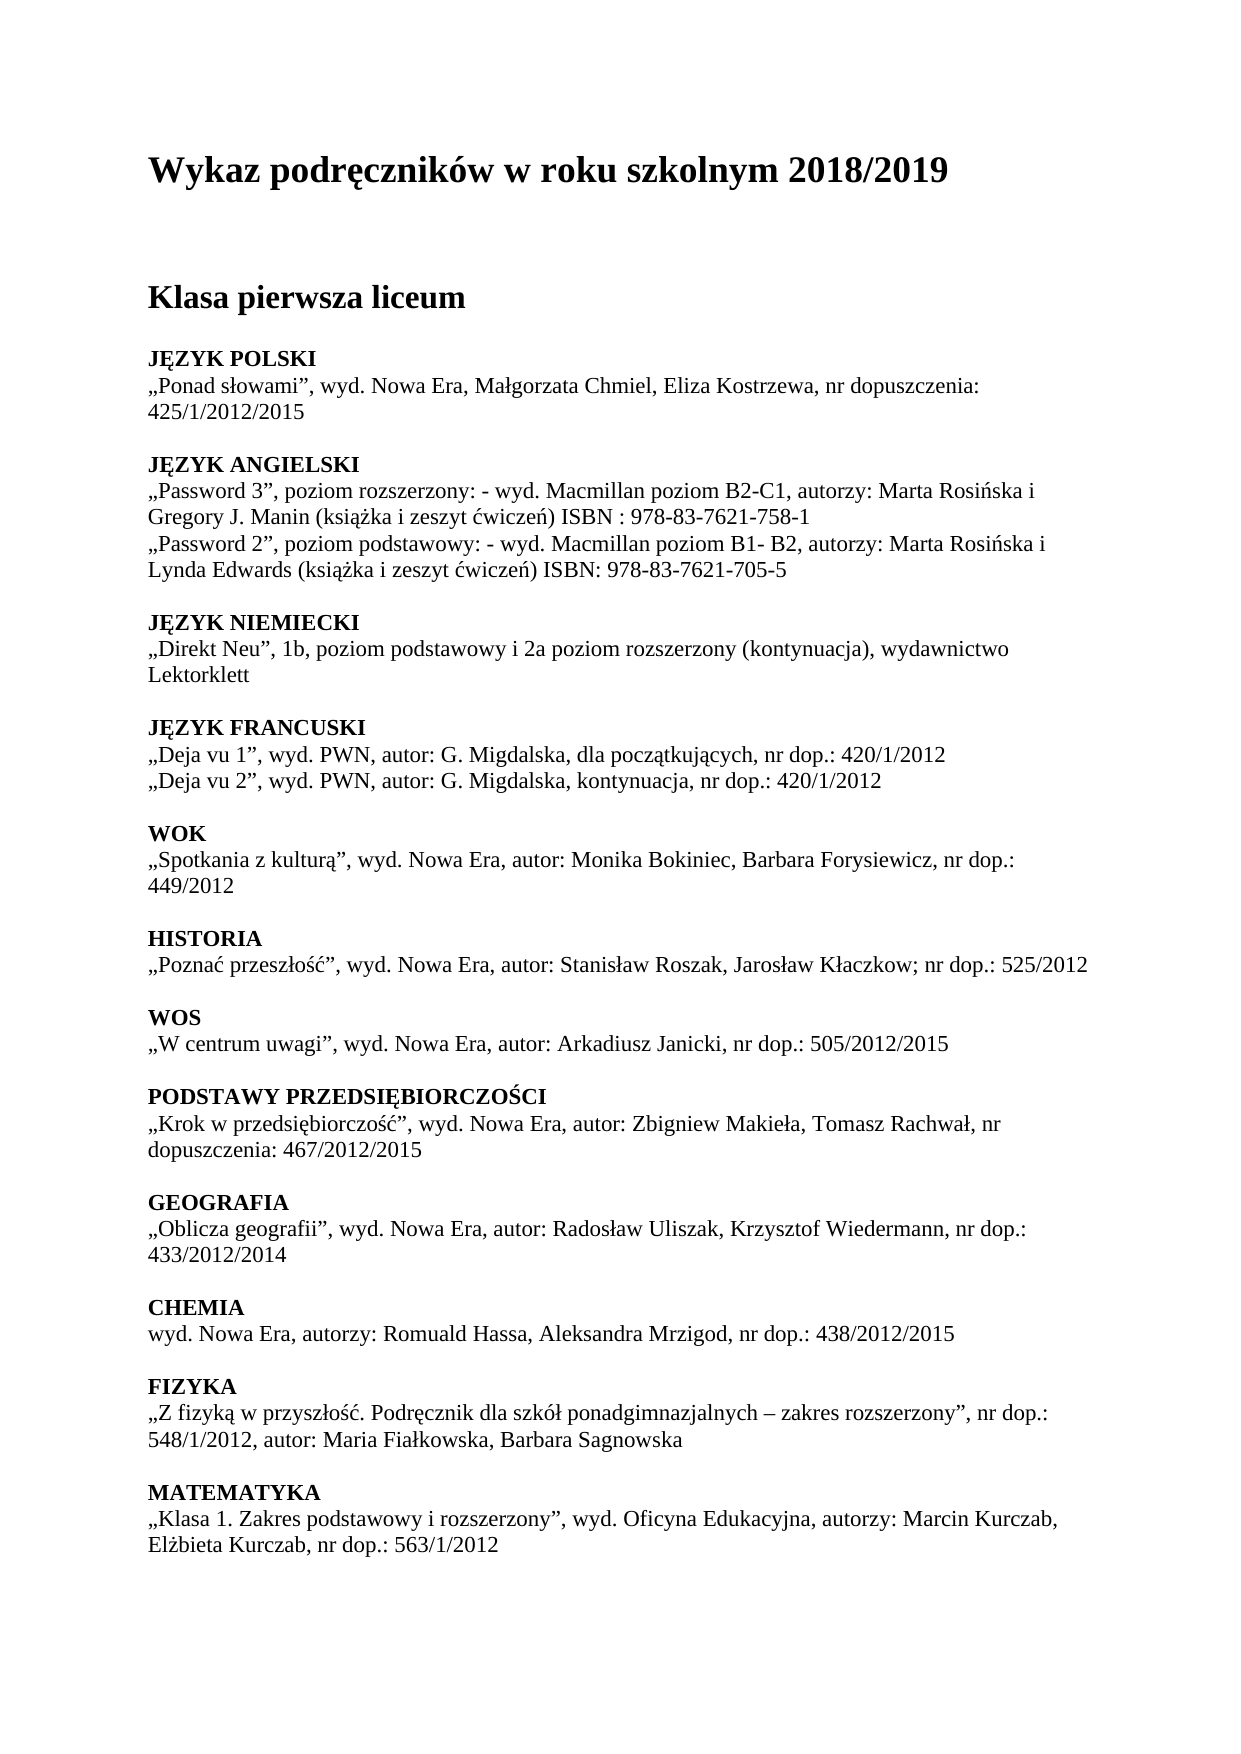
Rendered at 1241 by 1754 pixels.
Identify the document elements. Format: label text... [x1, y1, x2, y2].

text „Spotkania z kulturą”, wyd. Nowa Era, autor: Monika Bokiniec, Barbara Forysiewicz, nr dop.: 449/2012 [148, 846, 1093, 899]
text CHEMIA [148, 1294, 1093, 1320]
text JĘZYK FRANCUSKI [148, 714, 1093, 741]
text „Z fizyką w przyszłość. Podręcznik dla szkół ponadgimnazjalnych – zakres rozszerzony”, nr dop.: 548/1/2012, autor: Maria Fiałkowska, Barbara Sagnowska [148, 1399, 1093, 1452]
text „Krok w przedsiębiorczość”, wyd. Nowa Era, autor: Zbigniew Makieła, Tomasz Rachwał, nr dopuszczenia: 467/2012/2015 [148, 1109, 1093, 1162]
text MATEMATYKA [148, 1478, 1093, 1505]
text „Deja vu 2”, wyd. PWN, autor: G. Migdalska, kontynuacja, nr dop.: 420/1/2012 [148, 767, 1093, 793]
text „Password 3”, poziom rozszerzony: - wyd. Macmillan poziom B2-C1, autorzy: Marta Rosińska i Gregory J. Manin (książka i zeszyt ćwiczeń) ISBN : 978-83-7621-758-1 [148, 477, 1093, 530]
text Wykaz podręczników w roku szkolnym 2018/2019 [148, 148, 1093, 191]
text „Ponad słowami”, wyd. Nowa Era, Małgorzata Chmiel, Eliza Kostrzewa, nr dopuszczenia: 425/1/2012/2015 [148, 372, 1093, 424]
text GEOGRAFIA [148, 1189, 1093, 1215]
text wyd. Nowa Era, autorzy: Romuald Hassa, Aleksandra Mrzigod, nr dop.: 438/2012/2015 [148, 1320, 1093, 1347]
text „Deja vu 1”, wyd. PWN, autor: G. Migdalska, dla początkujących, nr dop.: 420/1/2012 [148, 741, 1093, 767]
text JĘZYK NIEMIECKI [148, 609, 1093, 635]
text WOK [148, 820, 1093, 846]
text „Poznać przeszłość”, wyd. Nowa Era, autor: Stanisław Roszak, Jarosław Kłaczkow; nr dop.: 525/2012 [148, 951, 1093, 978]
text FIZYKA [148, 1373, 1093, 1399]
text HISTORIA [148, 925, 1093, 951]
text „Klasa 1. Zakres podstawowy i rozszerzony”, wyd. Oficyna Edukacyjna, autorzy: Marcin Kurczab, Elżbieta Kurczab, nr dop.: 563/1/2012 [148, 1505, 1093, 1558]
text JĘZYK ANGIELSKI [148, 451, 1093, 477]
text „Oblicza geografii”, wyd. Nowa Era, autor: Radosław Uliszak, Krzysztof Wiedermann, nr dop.: 433/2012/2014 [148, 1215, 1093, 1268]
text „Password 2”, poziom podstawowy: - wyd. Macmillan poziom B1- B2, autorzy: Marta Rosińska i Lynda Edwards (książka i zeszyt ćwiczeń) ISBN: 978-83-7621-705-5 [148, 530, 1093, 582]
text JĘZYK POLSKI [148, 345, 1093, 372]
text WOS [148, 1004, 1093, 1031]
text Klasa pierwsza liceum [148, 278, 1093, 316]
text PODSTAWY PRZEDSIĘBIORCZOŚCI [148, 1083, 1093, 1109]
text „W centrum uwagi”, wyd. Nowa Era, autor: Arkadiusz Janicki, nr dop.: 505/2012/2015 [148, 1031, 1093, 1057]
text „Direkt Neu”, 1b, poziom podstawowy i 2a poziom rozszerzony (kontynuacja), wydawnictwo Lektorklett [148, 635, 1093, 688]
